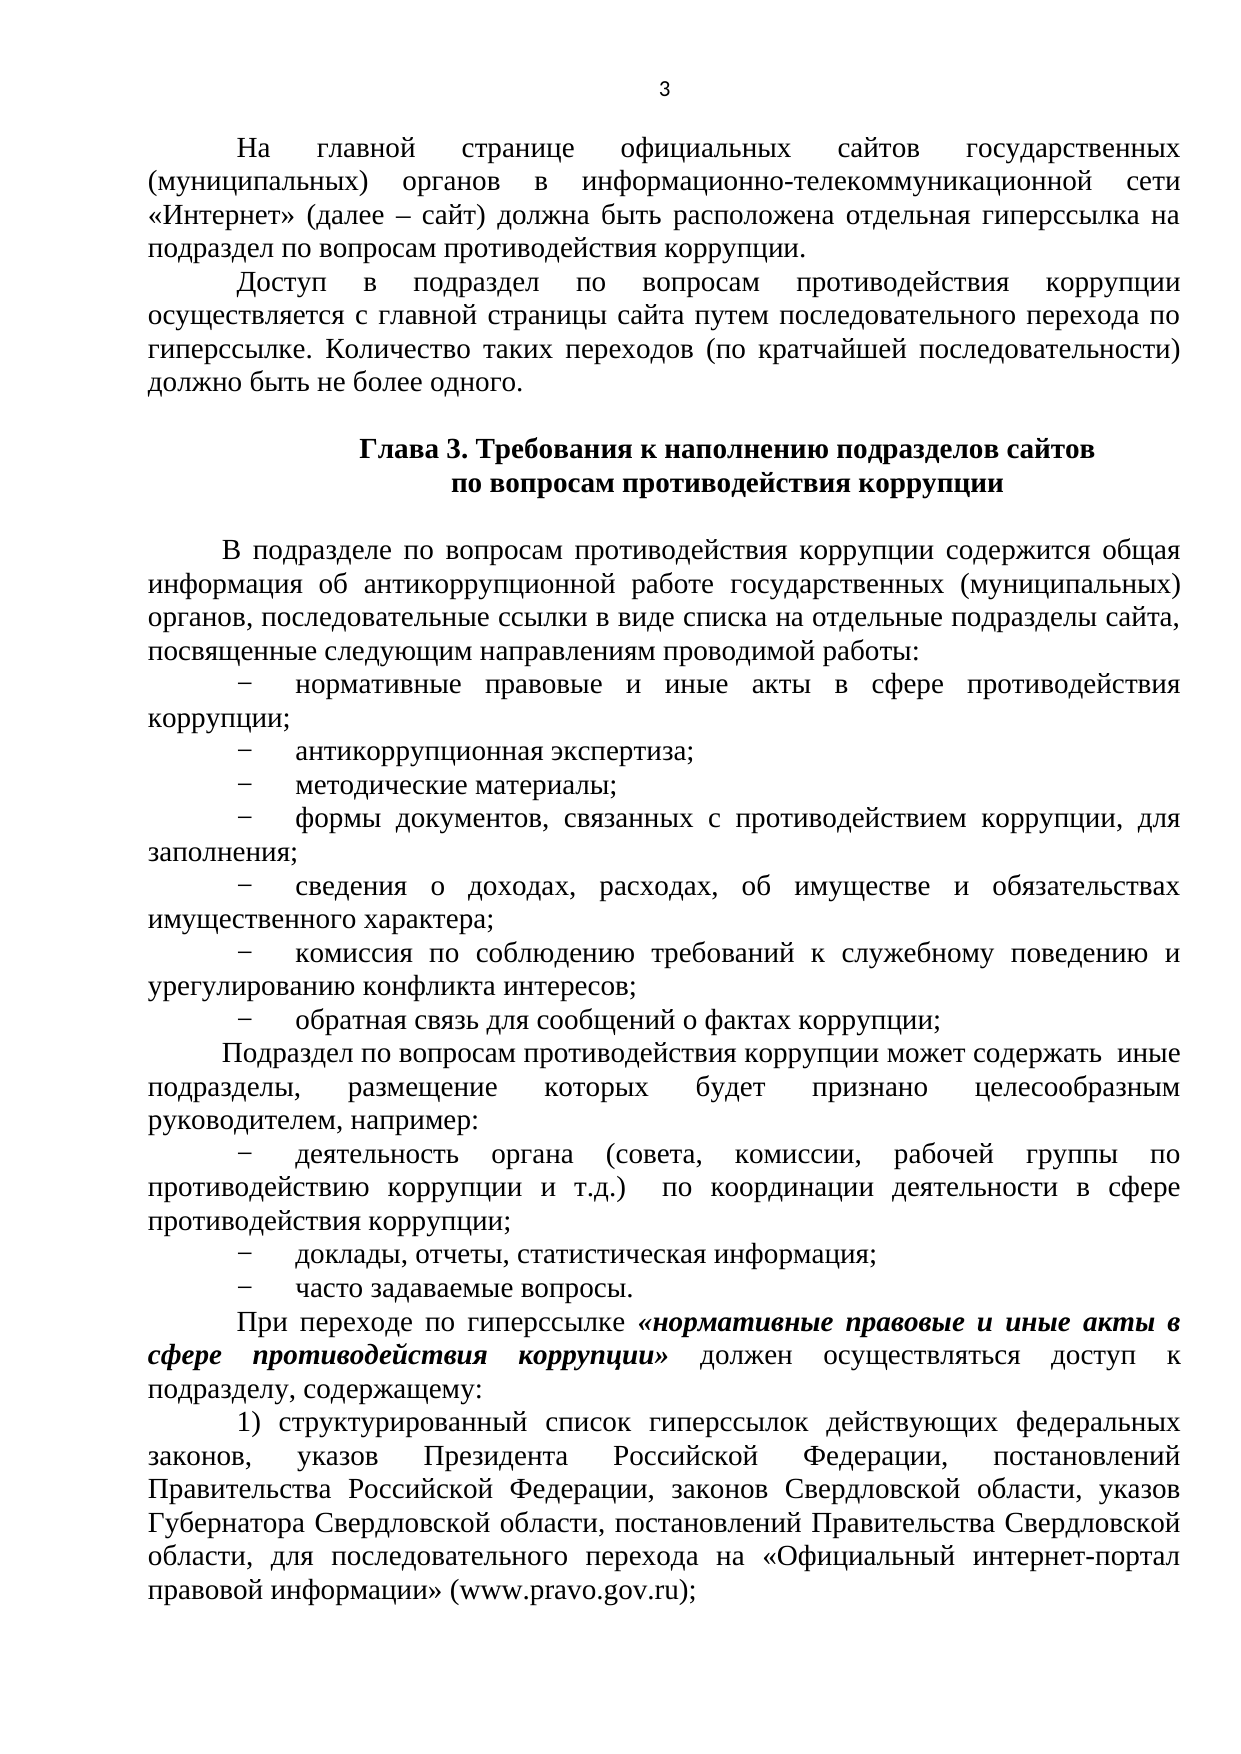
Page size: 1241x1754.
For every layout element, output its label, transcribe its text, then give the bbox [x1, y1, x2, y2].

text Глава 3. Требования к наполнению подразделов сайтов [185, 432, 1181, 465]
text Доступ в подраздел по вопросам противодействия коррупции осуществляется с главной страницы сайта путем последовательного перехода по гиперссылке. Количество таких переходов (по кратчайшей последовательности) должно быть не более одного. [148, 264, 1181, 398]
text На главной странице официальных сайтов государственных (муниципальных) органов в информационно-телекоммуникационной сети «Интернет» (далее – сайт) должна быть расположена отдельная гиперссылка на подраздел по вопросам противодействия коррупции. [148, 130, 1181, 264]
list деятельность органа (совета, комиссии, рабочей группы по противодействию коррупции и т.д.) по координации деятельности в сфере противодействия коррупции; [148, 1136, 1181, 1237]
list Подраздел по вопросам противодействия коррупции может содержать иные подразделы, размещение которых будет признано целесообразным руководителем, например: [148, 1035, 1181, 1136]
text по вопросам противодействия коррупции [185, 465, 1181, 499]
list обратная связь для сообщений о фактах коррупции; [148, 1002, 1181, 1035]
list антикоррупционная экспертиза; [148, 733, 1181, 767]
text В подразделе по вопросам противодействия коррупции содержится общая информация об антикоррупционной работе государственных (муниципальных) органов, последовательные ссылки в виде списка на отдельные подразделы сайта, посвященные следующим направлениям проводимой работы: [148, 532, 1181, 666]
text 1) структурированный список гиперссылок действующих федеральных законов, указов Президента Российской Федерации, постановлений Правительства Российской Федерации, законов Свердловской области, указов Губернатора Свердловской области, постановлений Правительства Свердловской области, для последовательного перехода на «Официальный интернет-портал правовой информации» (www.pravo.gov.ru); [148, 1404, 1181, 1606]
text При переходе по гиперссылке «нормативные правовые и иные акты в сфере противодействия коррупции» должен осуществляться доступ к подразделу, содержащему: [148, 1304, 1181, 1404]
list методические материалы; [148, 767, 1181, 801]
list сведения о доходах, расходах, об имуществе и обязательствах имущественного характера; [148, 868, 1181, 935]
list комиссия по соблюдению требований к служебному поведению и урегулированию конфликта интересов; [148, 935, 1181, 1002]
list часто задаваемые вопросы. [148, 1270, 1181, 1304]
list формы документов, связанных с противодействием коррупции, для заполнения; [148, 801, 1181, 868]
list доклады, отчеты, статистическая информация; [148, 1237, 1181, 1270]
list нормативные правовые и иные акты в сфере противодействия коррупции; [148, 666, 1181, 733]
